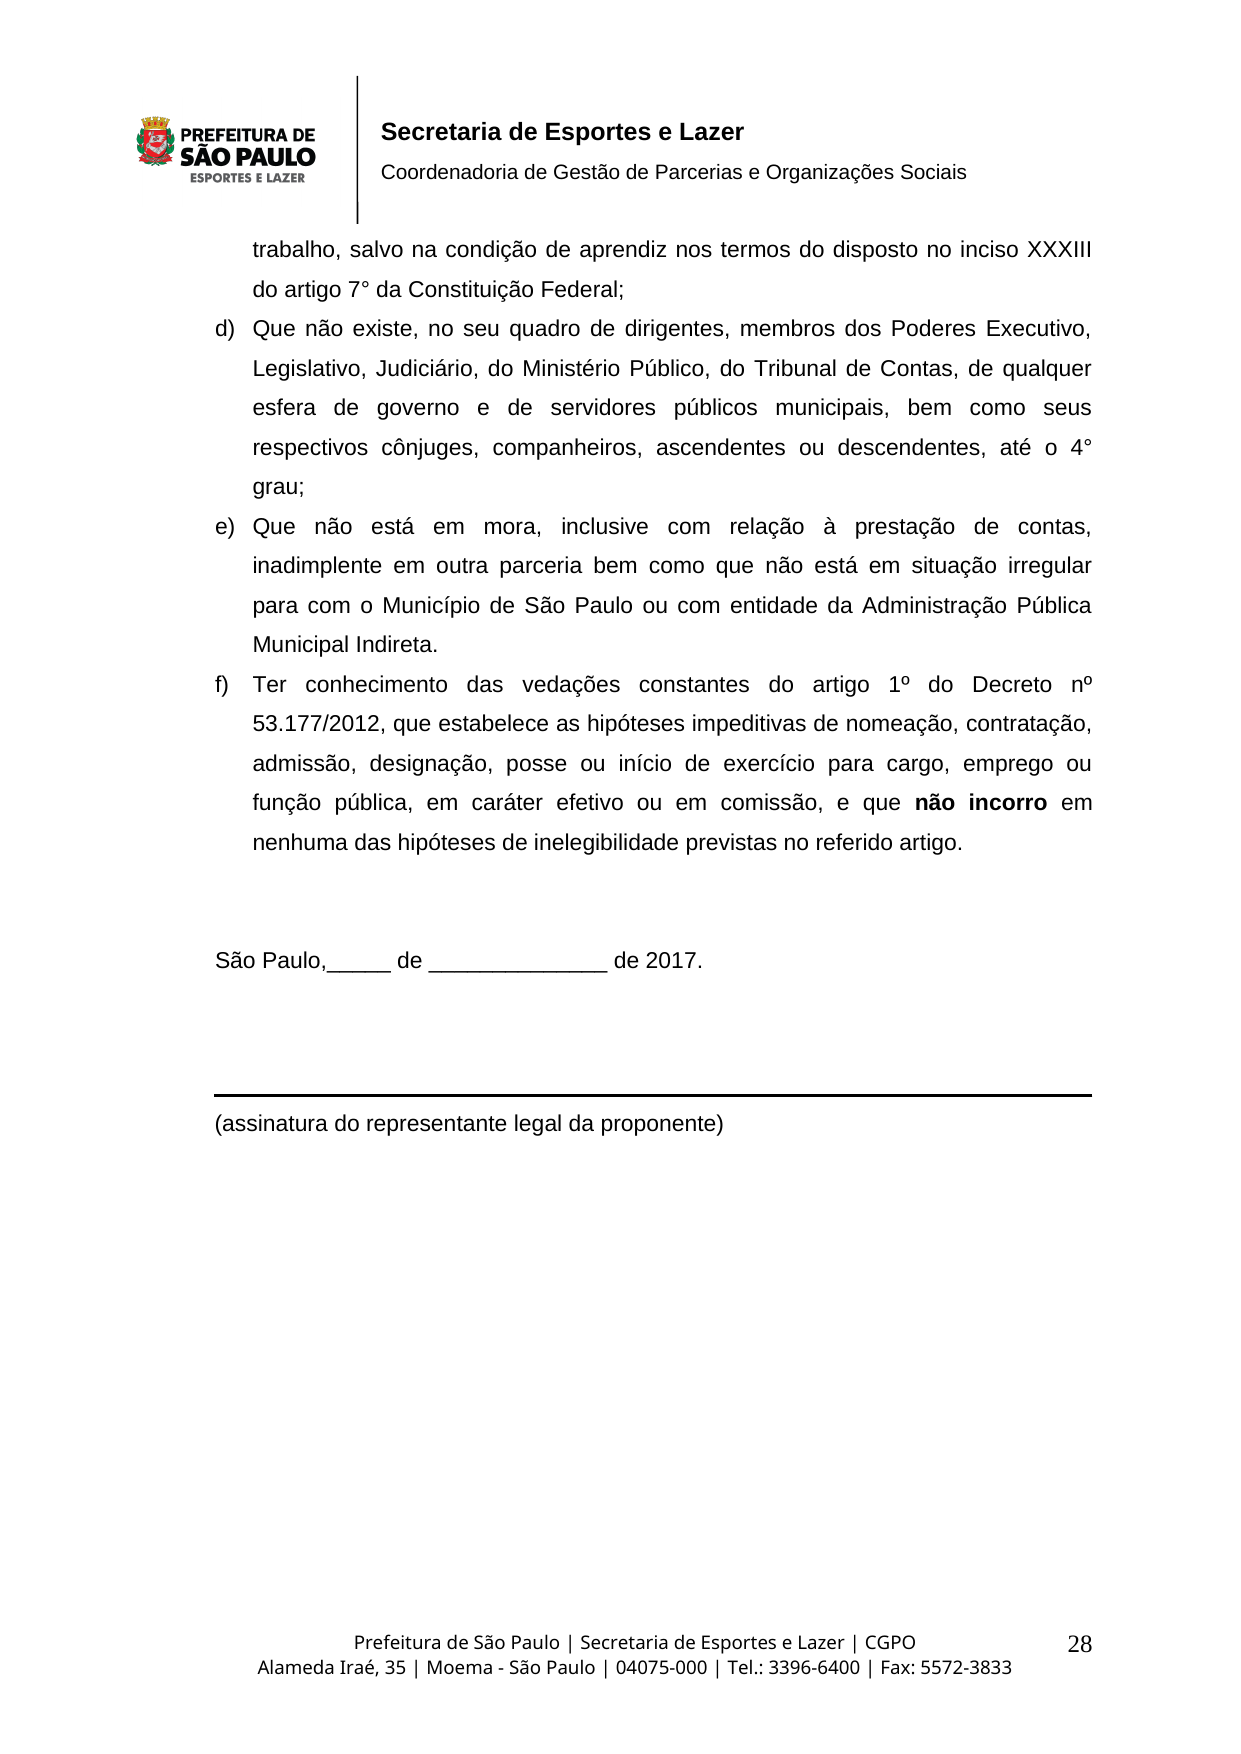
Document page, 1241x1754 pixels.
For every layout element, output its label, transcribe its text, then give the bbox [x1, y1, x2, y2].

picture [103, 97, 341, 207]
text São Paulo,_____ de ______________ de 2017. [215, 947, 1092, 973]
text (assinatura do representante legal da proponente) [214, 1110, 1092, 1136]
list Ter conhecimento das vedações constantes do artigo 1º do Decreto nº 53.177/2012, que estabelece as hipóteses impeditivas de nomeação, contratação, admissão, designação, posse ou início de exercício para cargo, emprego ou função pública, em caráter efetivo ou em comissão, e que não incorro em nenhuma das hipóteses de inelegibilidade previstas no referido artigo. [215, 671, 1092, 855]
list Que não está em mora, inclusive com relação à prestação de contas, inadimplente em outra parceria bem como que não está em situação irregular para com o Município de São Paulo ou com entidade da Administração Pública Municipal Indireta. [215, 513, 1092, 657]
list Que não existe, no seu quadro de dirigentes, membros dos Poderes Executivo, Legislativo, Judiciário, do Ministério Público, do Tribunal de Contas, de qualquer esfera de governo e de servidores públicos municipais, bem como seus respectivos cônjuges, companheiros, ascendentes ou descendentes, até o 4° grau; [215, 315, 1092, 499]
